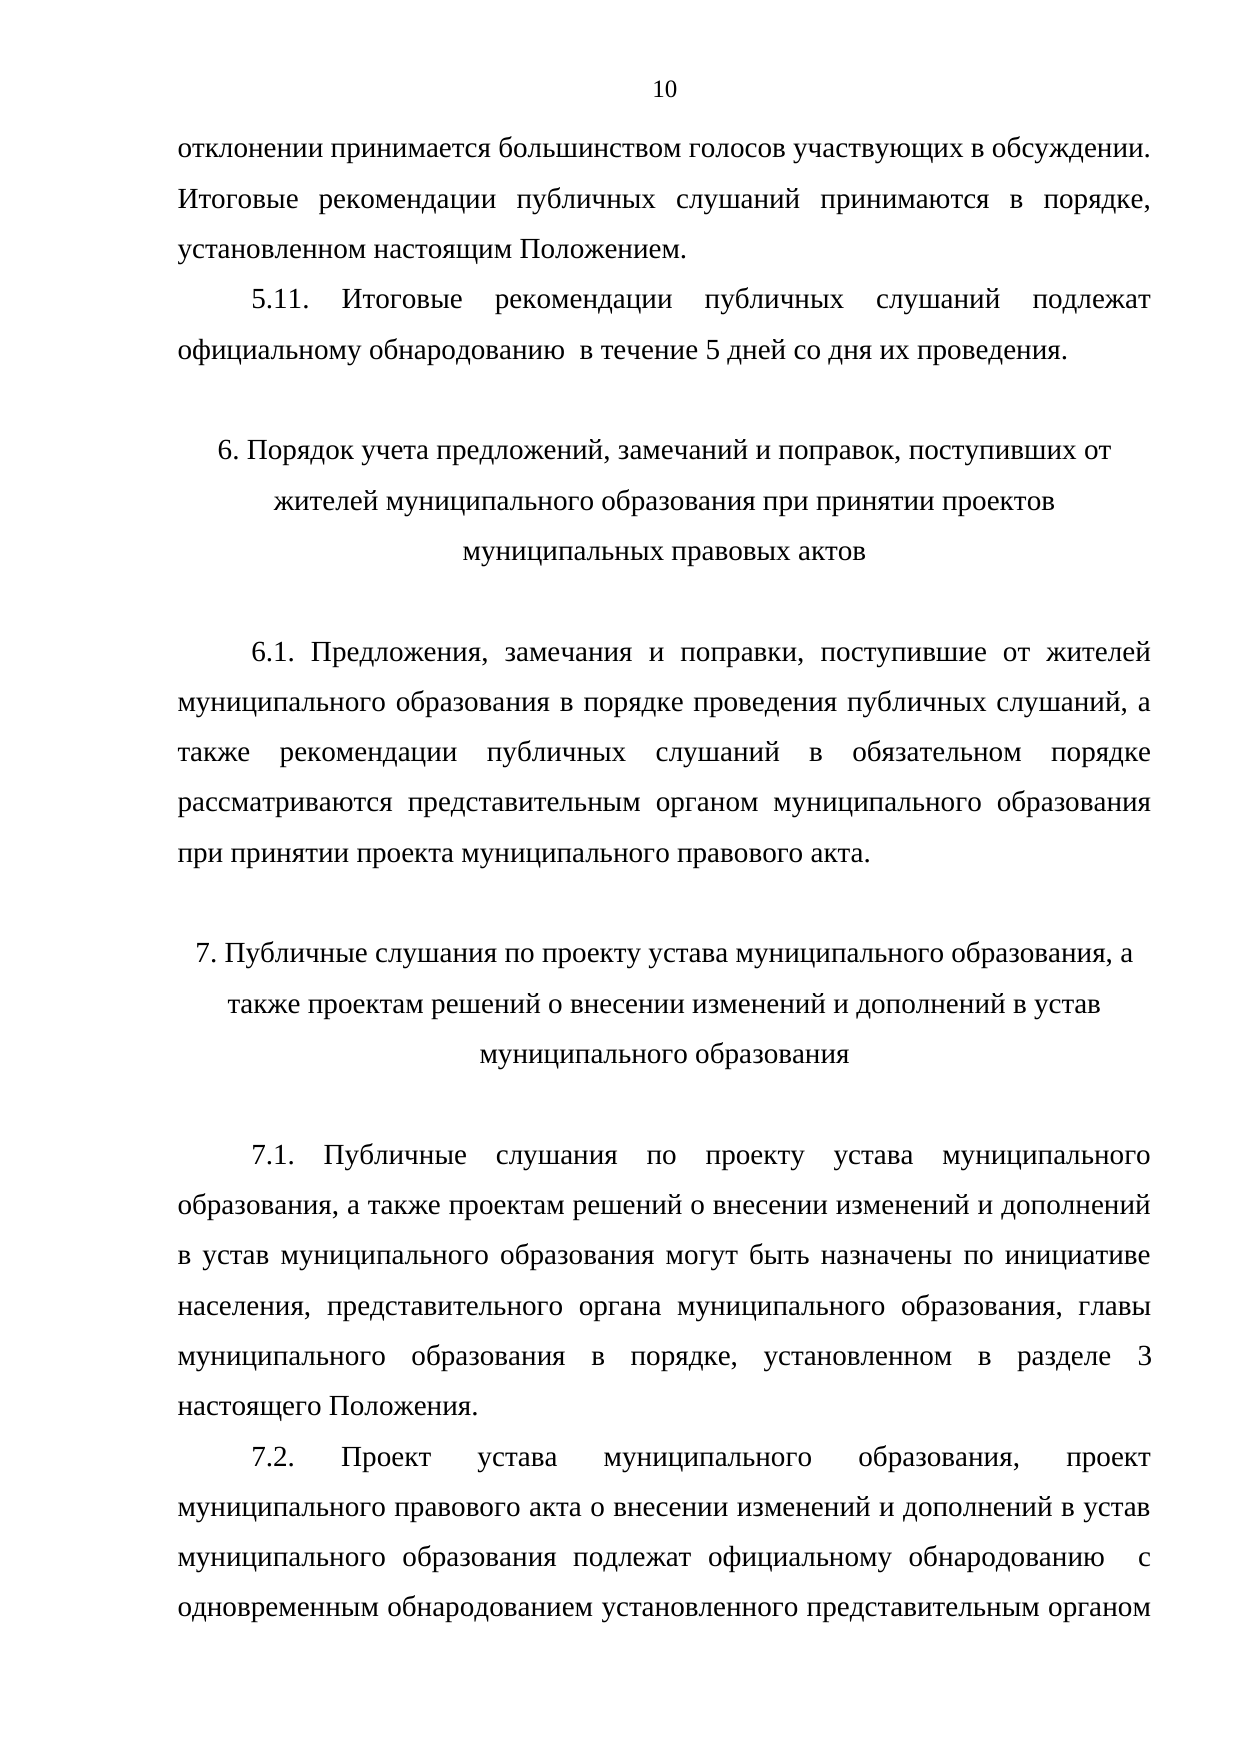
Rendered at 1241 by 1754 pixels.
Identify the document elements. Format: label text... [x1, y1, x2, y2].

text 6.1. Предложения, замечания и поправки, поступившие от жителей муниципального образования в порядке проведения публичных слушаний, а также рекомендации публичных слушаний в обязательном порядке рассматриваются представительным органом муниципального образования при принятии проекта муниципального правового акта. [177, 634, 1152, 868]
text 5.11. Итоговые рекомендации публичных слушаний подлежат официальному обнародованию в течение 5 дней со дня их проведения. [177, 281, 1152, 365]
text 7.1. Публичные слушания по проекту устава муниципального образования, а также проектам решений о внесении изменений и дополнений в устав муниципального образования могут быть назначены по инициативе населения, представительного органа муниципального образования, главы муниципального образования в порядке, установленном в разделе 3 настоящего Положения. [177, 1137, 1152, 1422]
text 7. Публичные слушания по проекту устава муниципального образования, а также проектам решений о внесении изменений и дополнений в устав муниципального образования [177, 936, 1152, 1070]
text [177, 1439, 1152, 1623]
text 6. Порядок учета предложений, замечаний и поправок, поступивших от жителей муниципального образования при принятии проектов муниципальных правовых актов [177, 432, 1152, 567]
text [177, 131, 1152, 265]
